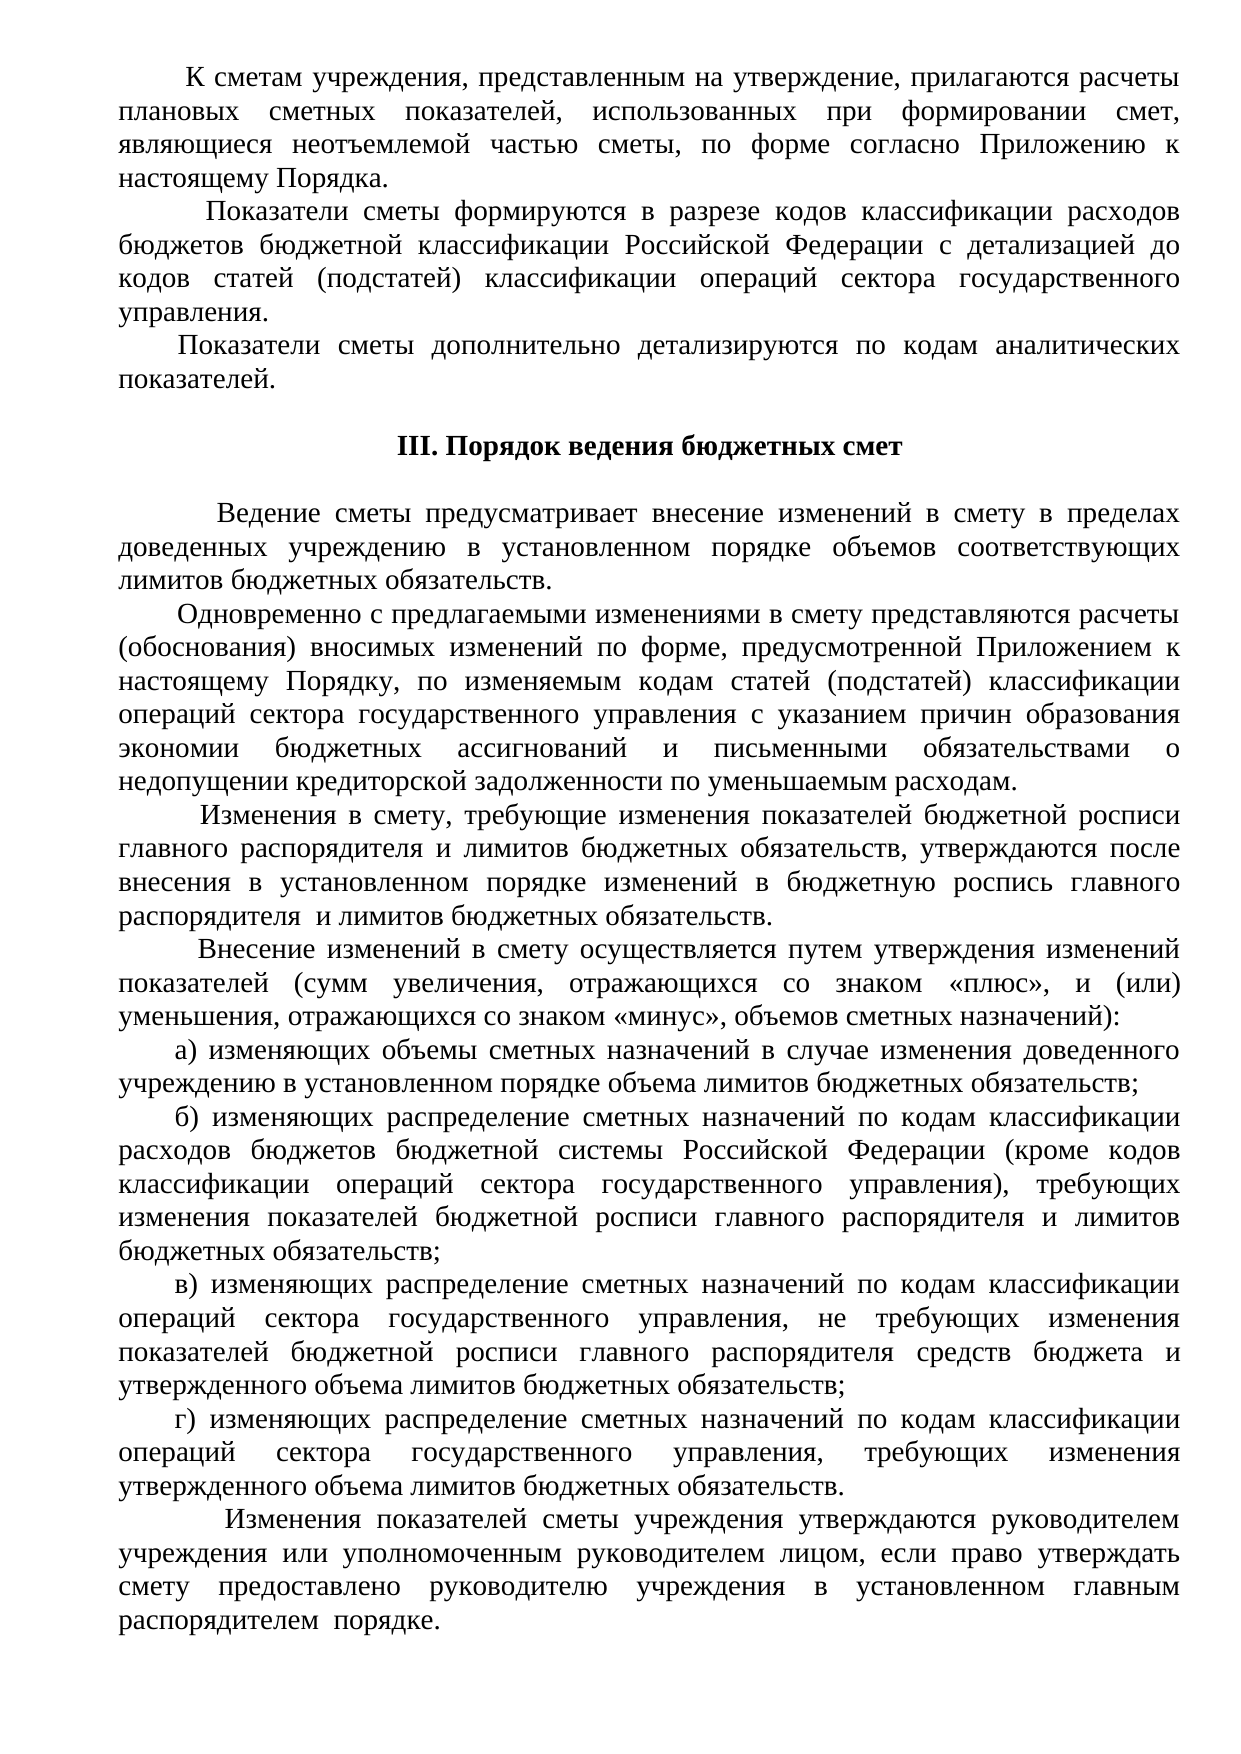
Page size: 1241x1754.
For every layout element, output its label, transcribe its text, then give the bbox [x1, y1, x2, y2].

text К сметам учреждения, представленным на утверждение, прилагаются расчеты плановых сметных показателей, использованных при формировании смет, являющиеся неотъемлемой частью сметы, по форме согласно Приложению к настоящему Порядка. [118, 59, 1181, 193]
text Ведение сметы предусматривает внесение изменений в смету в пределах доведенных учреждению в установленном порядке объемов соответствующих лимитов бюджетных обязательств. [118, 495, 1181, 596]
text Одновременно с предлагаемыми изменениями в смету представляются расчеты (обоснования) вносимых изменений по форме, предусмотренной Приложением к настоящему Порядку, по изменяемым кодам статей (подстатей) классификации операций сектора государственного управления с указанием причин образования экономии бюджетных ассигнований и письменными обязательствами о недопущении кредиторской задолженности по уменьшаемым расходам. [118, 596, 1181, 797]
text б) изменяющих распределение сметных назначений по кодам классификации расходов бюджетов бюджетной системы Российской Федерации (кроме кодов классификации операций сектора государственного управления), требующих изменения показателей бюджетной росписи главного распорядителя и лимитов бюджетных обязательств; [118, 1099, 1181, 1267]
text г) изменяющих распределение сметных назначений по кодам классификации операций сектора государственного управления, требующих изменения утвержденного объема лимитов бюджетных обязательств. [118, 1401, 1181, 1501]
text в) изменяющих распределение сметных назначений по кодам классификации операций сектора государственного управления, не требующих изменения показателей бюджетной росписи главного распорядителя средств бюджета и утвержденного объема лимитов бюджетных обязательств; [118, 1267, 1181, 1401]
text а) изменяющих объемы сметных назначений в случае изменения доведенного учреждению в установленном порядке объема лимитов бюджетных обязательств; [118, 1032, 1181, 1099]
text III. Порядок ведения бюджетных смет [118, 428, 1181, 462]
text Показатели сметы дополнительно детализируются по кодам аналитических показателей. [118, 327, 1181, 394]
text Изменения в смету, требующие изменения показателей бюджетной росписи главного распорядителя и лимитов бюджетных обязательств, утверждаются после внесения в установленном порядке изменений в бюджетную роспись главного распорядителя и лимитов бюджетных обязательств. [118, 797, 1181, 931]
text Показатели сметы формируются в разрезе кодов классификации расходов бюджетов бюджетной классификации Российской Федерации с детализацией до кодов статей (подстатей) классификации операций сектора государственного управления. [118, 193, 1181, 327]
text Изменения показателей сметы учреждения утверждаются руководителем учреждения или уполномоченным руководителем лицом, если право утверждать смету предоставлено руководителю учреждения в установленном главным распорядителем порядке. [118, 1501, 1181, 1636]
text Внесение изменений в смету осуществляется путем утверждения изменений показателей (сумм увеличения, отражающихся со знаком «плюс», и (или) уменьшения, отражающихся со знаком «минус», объемов сметных назначений): [118, 931, 1181, 1032]
